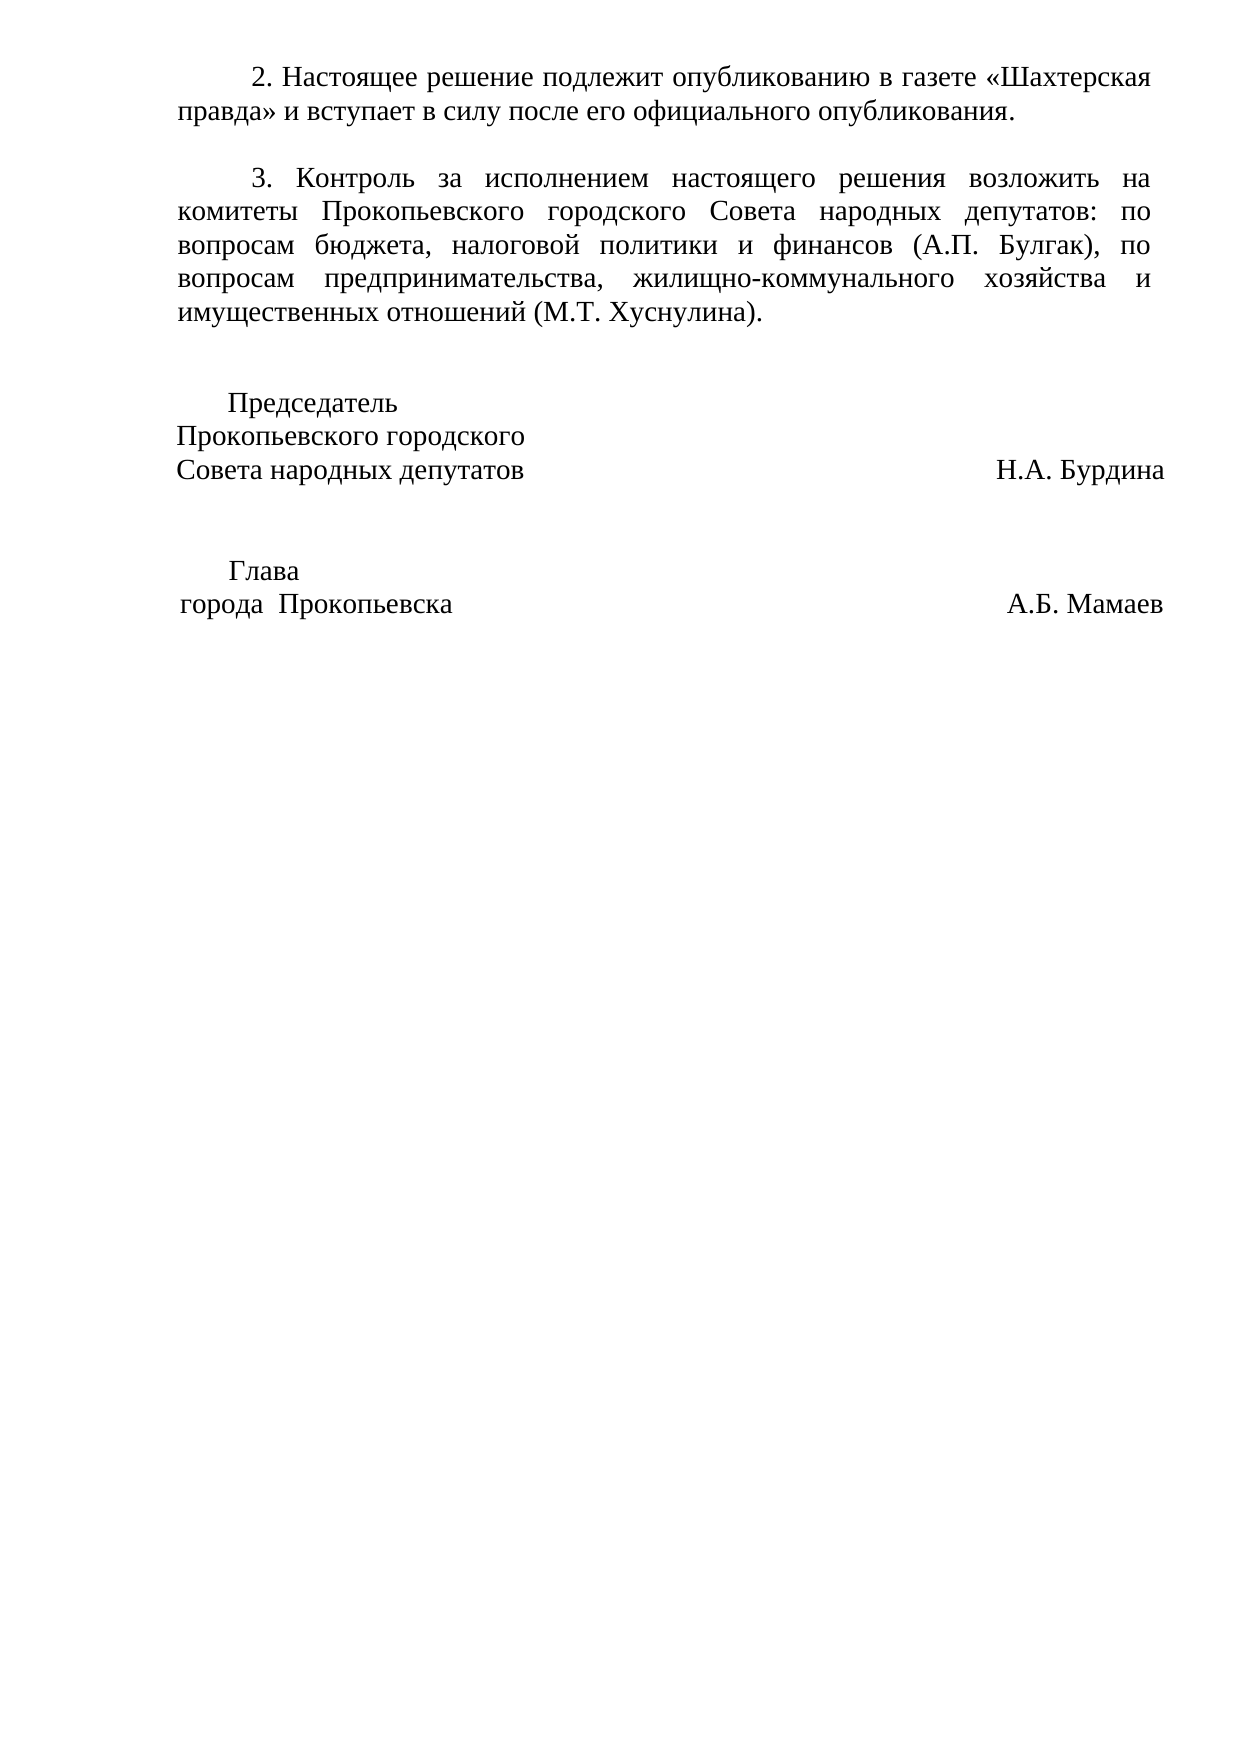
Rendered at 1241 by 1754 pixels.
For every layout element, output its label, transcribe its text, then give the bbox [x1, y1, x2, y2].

text Прокопьевского городского [140, 418, 1169, 452]
text 2. Настоящее решение подлежит опубликованию в газете «Шахтерская правда» и вступает в силу после его официального опубликования. [177, 59, 1152, 126]
text Совета народных депутатов Н.А. Бурдина [140, 452, 1169, 486]
text Глава [140, 553, 1169, 586]
text 3. Контроль за исполнением настоящего решения возложить на комитеты Прокопьевского городского Совета народных депутатов: по вопросам бюджета, налоговой политики и финансов (А.П. Булгак), по вопросам предпринимательства, жилищно-коммунального хозяйства и имущественных отношений (М.Т. Хуснулина). [177, 160, 1152, 327]
text города Прокопьевска А.Б. Мамаев [129, 586, 1169, 620]
text Председатель [140, 385, 1169, 418]
